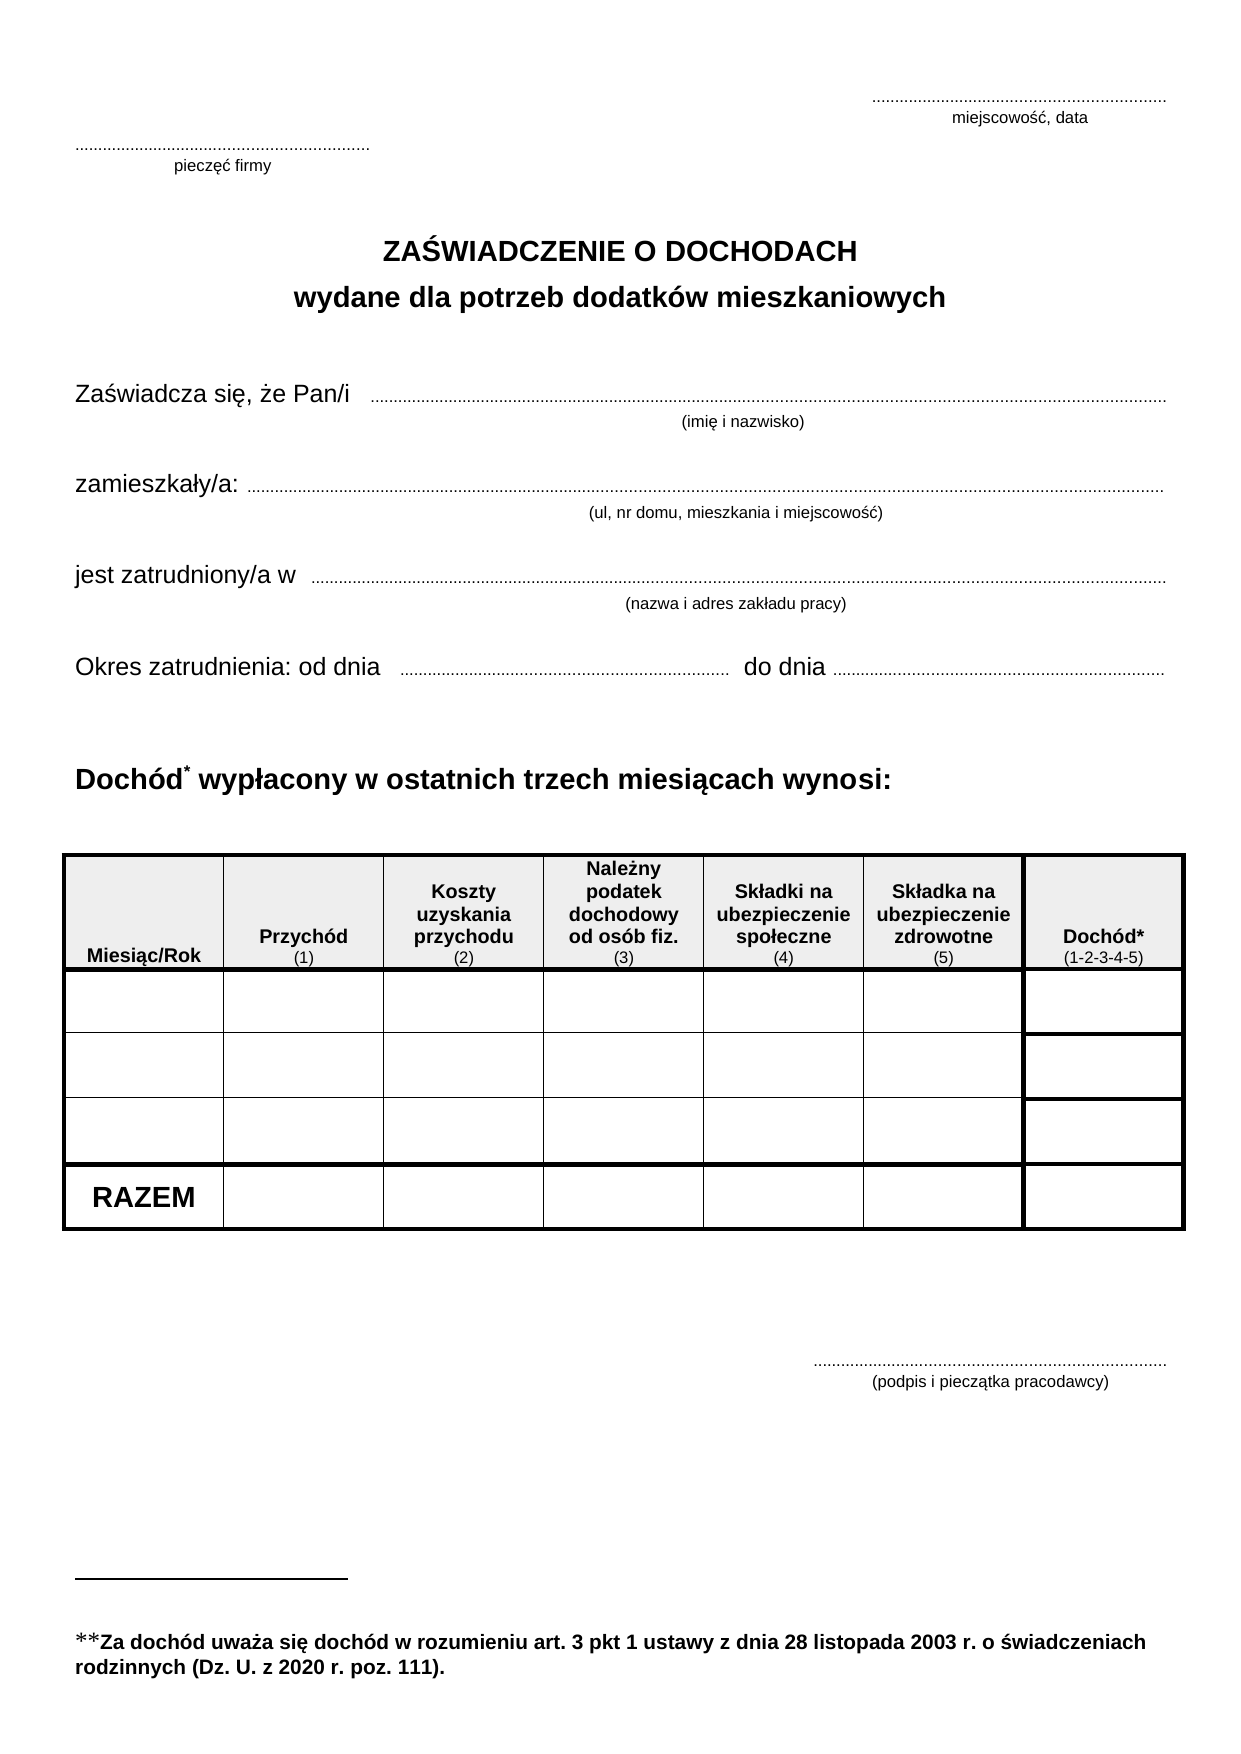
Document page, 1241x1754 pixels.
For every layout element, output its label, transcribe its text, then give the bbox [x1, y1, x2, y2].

table_header Koszty uzyskania przychodu (2) [384, 857, 543, 967]
text (imię i nazwisko) [75, 412, 1165, 431]
table_cell [224, 1098, 383, 1162]
table_cell [864, 1098, 1021, 1162]
table_cell [384, 1167, 543, 1227]
table_cell [384, 1033, 543, 1097]
text zamieszkały/a: [75, 469, 1165, 498]
text pieczęć firmy [75, 156, 1165, 175]
table_cell [224, 1167, 383, 1227]
table_cell [544, 972, 703, 1032]
table_header Składka na ubezpieczenie zdrowotne (5) [864, 857, 1021, 967]
text jest zatrudniony/a w [75, 560, 1165, 589]
table_cell [544, 1033, 703, 1097]
table_cell [544, 1167, 703, 1227]
table_header Składki na ubezpieczenie społeczne (4) [704, 857, 863, 967]
table_cell [704, 1098, 863, 1162]
table_header Miesiąc/Rok [66, 857, 223, 967]
subtitle wydane dla potrzeb dodatków mieszkaniowych [75, 280, 1165, 314]
text (podpis i pieczątka pracodawcy) [75, 1372, 1165, 1391]
table_cell [704, 972, 863, 1032]
table_cell [1026, 1101, 1181, 1162]
text Okres zatrudnienia: od dnia do dnia [75, 652, 1165, 681]
subtitle ZAŚWIADCZENIE O DOCHODACH [75, 234, 1165, 268]
table_cell RAZEM [66, 1167, 223, 1227]
table_cell [864, 1033, 1021, 1097]
table_cell [704, 1033, 863, 1097]
table_cell [224, 972, 383, 1032]
table_cell [224, 1033, 383, 1097]
table_cell [1026, 1036, 1181, 1097]
text (nazwa i adres zakładu pracy) [75, 594, 1165, 613]
table_cell [1026, 1166, 1181, 1227]
table_cell [864, 1167, 1021, 1227]
table_cell [66, 1098, 223, 1162]
table_cell [864, 972, 1021, 1032]
table_header Należny podatek dochodowy od osób fiz. (3) [544, 857, 703, 967]
table_cell [1026, 971, 1181, 1032]
table_cell [704, 1167, 863, 1227]
table_cell [384, 1098, 543, 1162]
table_cell [66, 1033, 223, 1097]
table_cell [384, 972, 543, 1032]
text Zaświadcza się, że Pan/i [75, 379, 1165, 408]
table_cell [66, 972, 223, 1032]
text Dochód* wypłacony w ostatnich trzech miesiącach wynosi: [75, 762, 1165, 796]
table_header Dochód* (1-2-3-4-5) [1026, 857, 1181, 967]
text miejscowość, data [75, 108, 1165, 127]
table_cell [544, 1098, 703, 1162]
text (ul, nr domu, mieszkania i miejscowość) [75, 503, 1165, 522]
table_header Przychód (1) [224, 857, 383, 967]
